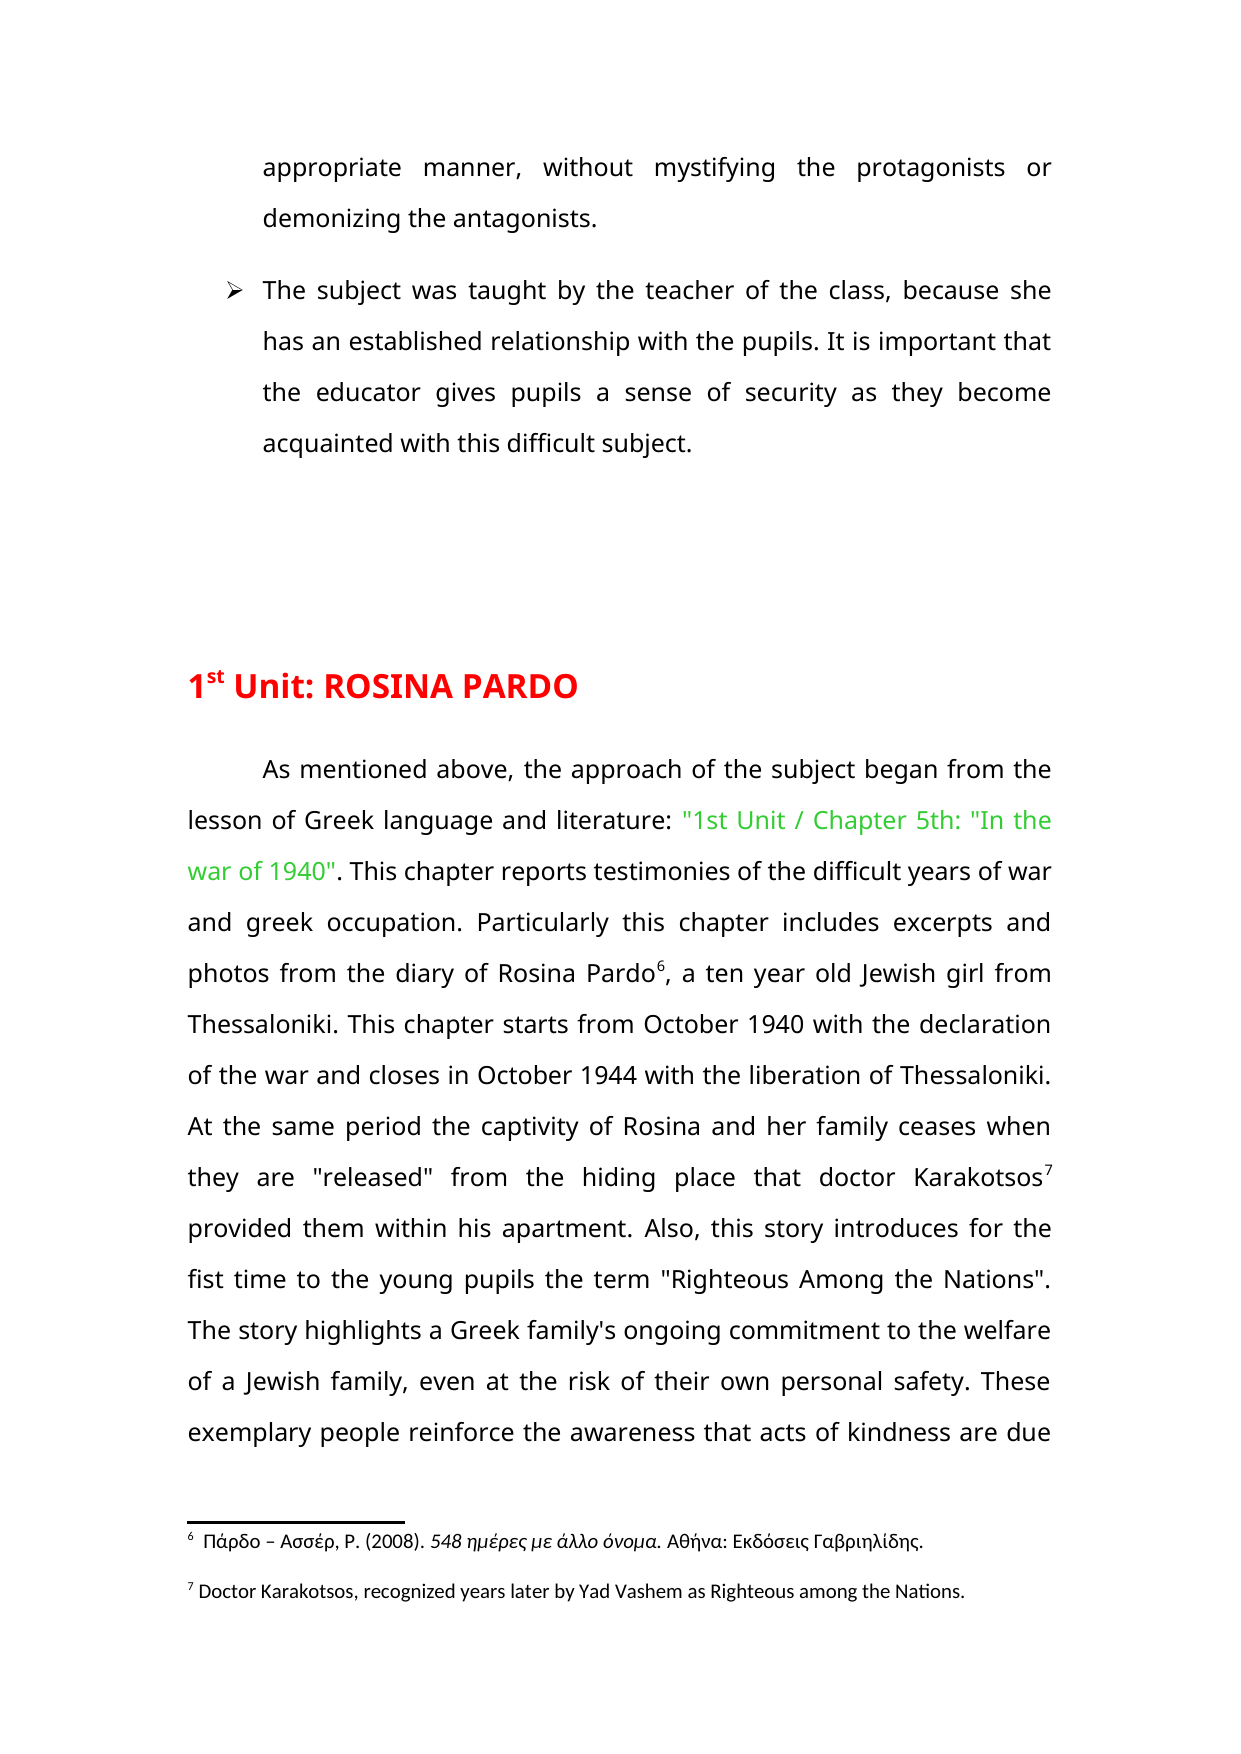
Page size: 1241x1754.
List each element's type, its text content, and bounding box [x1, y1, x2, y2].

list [225, 150, 1053, 235]
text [187, 752, 1053, 1449]
list The subject was taught by the teacher of the class, because she has an established relationship with the pupils. It is important that the educator gives pupils a sense of security as they become acquainted with this difficult subject. [225, 273, 1053, 460]
text 1st Unit: ROSINA PARDO [187, 663, 1053, 708]
